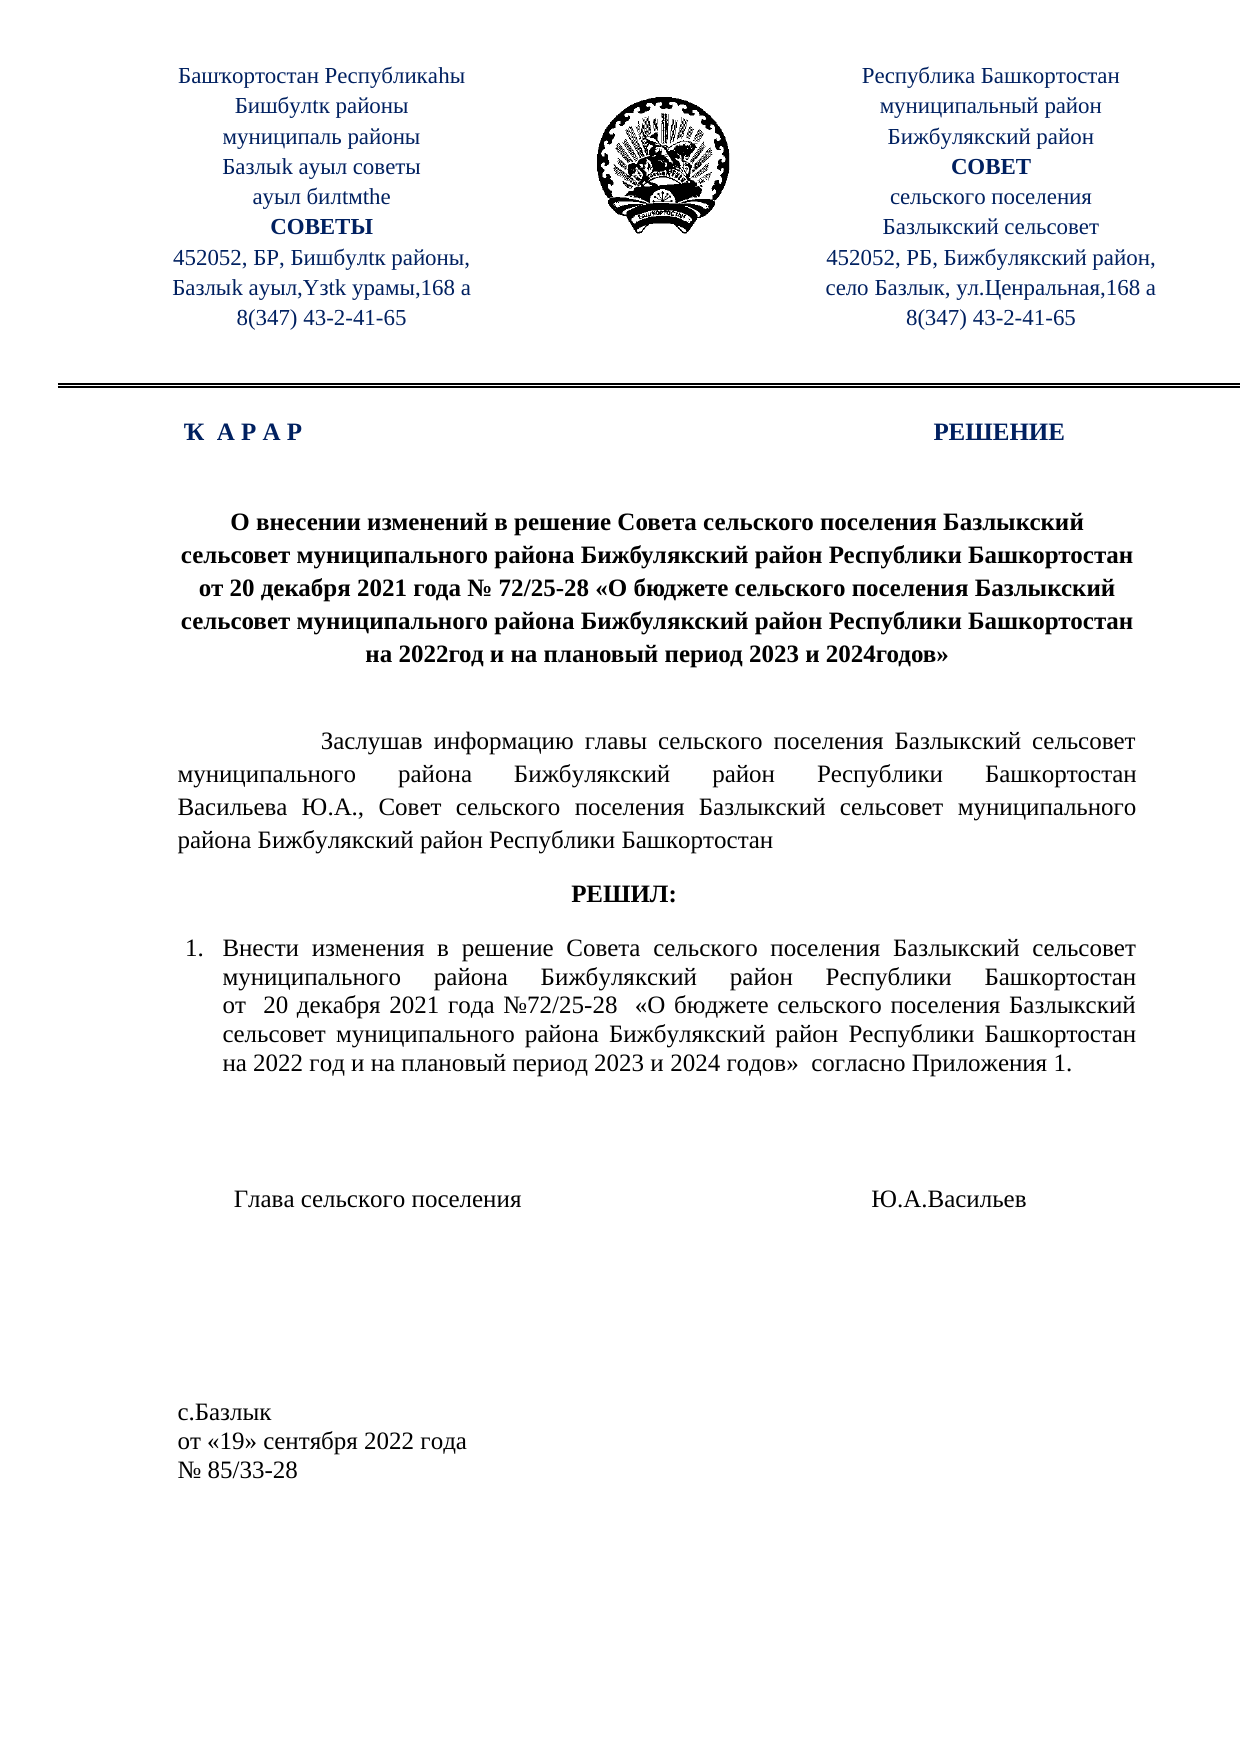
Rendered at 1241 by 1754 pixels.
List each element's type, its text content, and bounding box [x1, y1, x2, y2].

table_header Республика Башкортостан муниципальный район Бижбулякский район СОВЕТ сельского поселения Базлыкский сельсовет 452052, РБ, Бижбулякский район, село Базлык, ул.Ценральная,168 а 8(347) 43-2-41-65 [742, 0, 1240, 383]
list Внести изменения в решение Совета сельского поселения Базлыкский сельсовет муниципального района Бижбулякский район Республики Башкортостан от 20 декабря 2021 года №72/25-28 «О бюджете сельского поселения Базлыкский сельсовет муниципального района Бижбулякский район Республики Башкортостан на 2022 год и на плановый период 2023 и 2024 годов» согласно Приложения 1. [185, 933, 1137, 1077]
text Заслушав информацию главы сельского поселения Базлыкский сельсовет муниципального района Бижбулякский район Республики Башкортостан Васильева Ю.А., Совет сельского поселения Базлыкский сельсовет муниципального района Бижбулякский район Республики Башкортостан [177, 726, 1137, 854]
table_header [585, 0, 742, 383]
text № 85/33-28 [177, 1455, 1137, 1484]
picture [597, 96, 730, 234]
text от «19» сентября 2022 года [177, 1426, 1137, 1455]
text с.Базлык [177, 1397, 1137, 1426]
text Глава сельского поселения Ю.А.Васильев [177, 1184, 1137, 1213]
subtitle О внесении изменений в решение Совета сельского поселения Базлыкский сельсовет муниципального района Бижбулякский район Республики Башкортостан от 20 декабря 2021 года № 72/25-28 «О бюджете сельского поселения Базлыкский сельсовет муниципального района Бижбулякский район Республики Башкортостан на 2022год и на плановый период 2023 и 2024годов» [177, 507, 1137, 668]
subtitle Ҡ А Р А Р РЕШЕНИЕ [177, 388, 1137, 446]
text РЕШИЛ: [177, 879, 1137, 908]
table_header Башҡортостан Республикаhы Бишбyлtк районы муниципаль районы Базлыk ауыл советы ауыл билtмthе СОВЕТЫ 452052, БР, Бишбyлtк районы, Базлыk ауыл,Yзtk урамы,168 а 8(347) 43-2-41-65 [58, 0, 585, 383]
